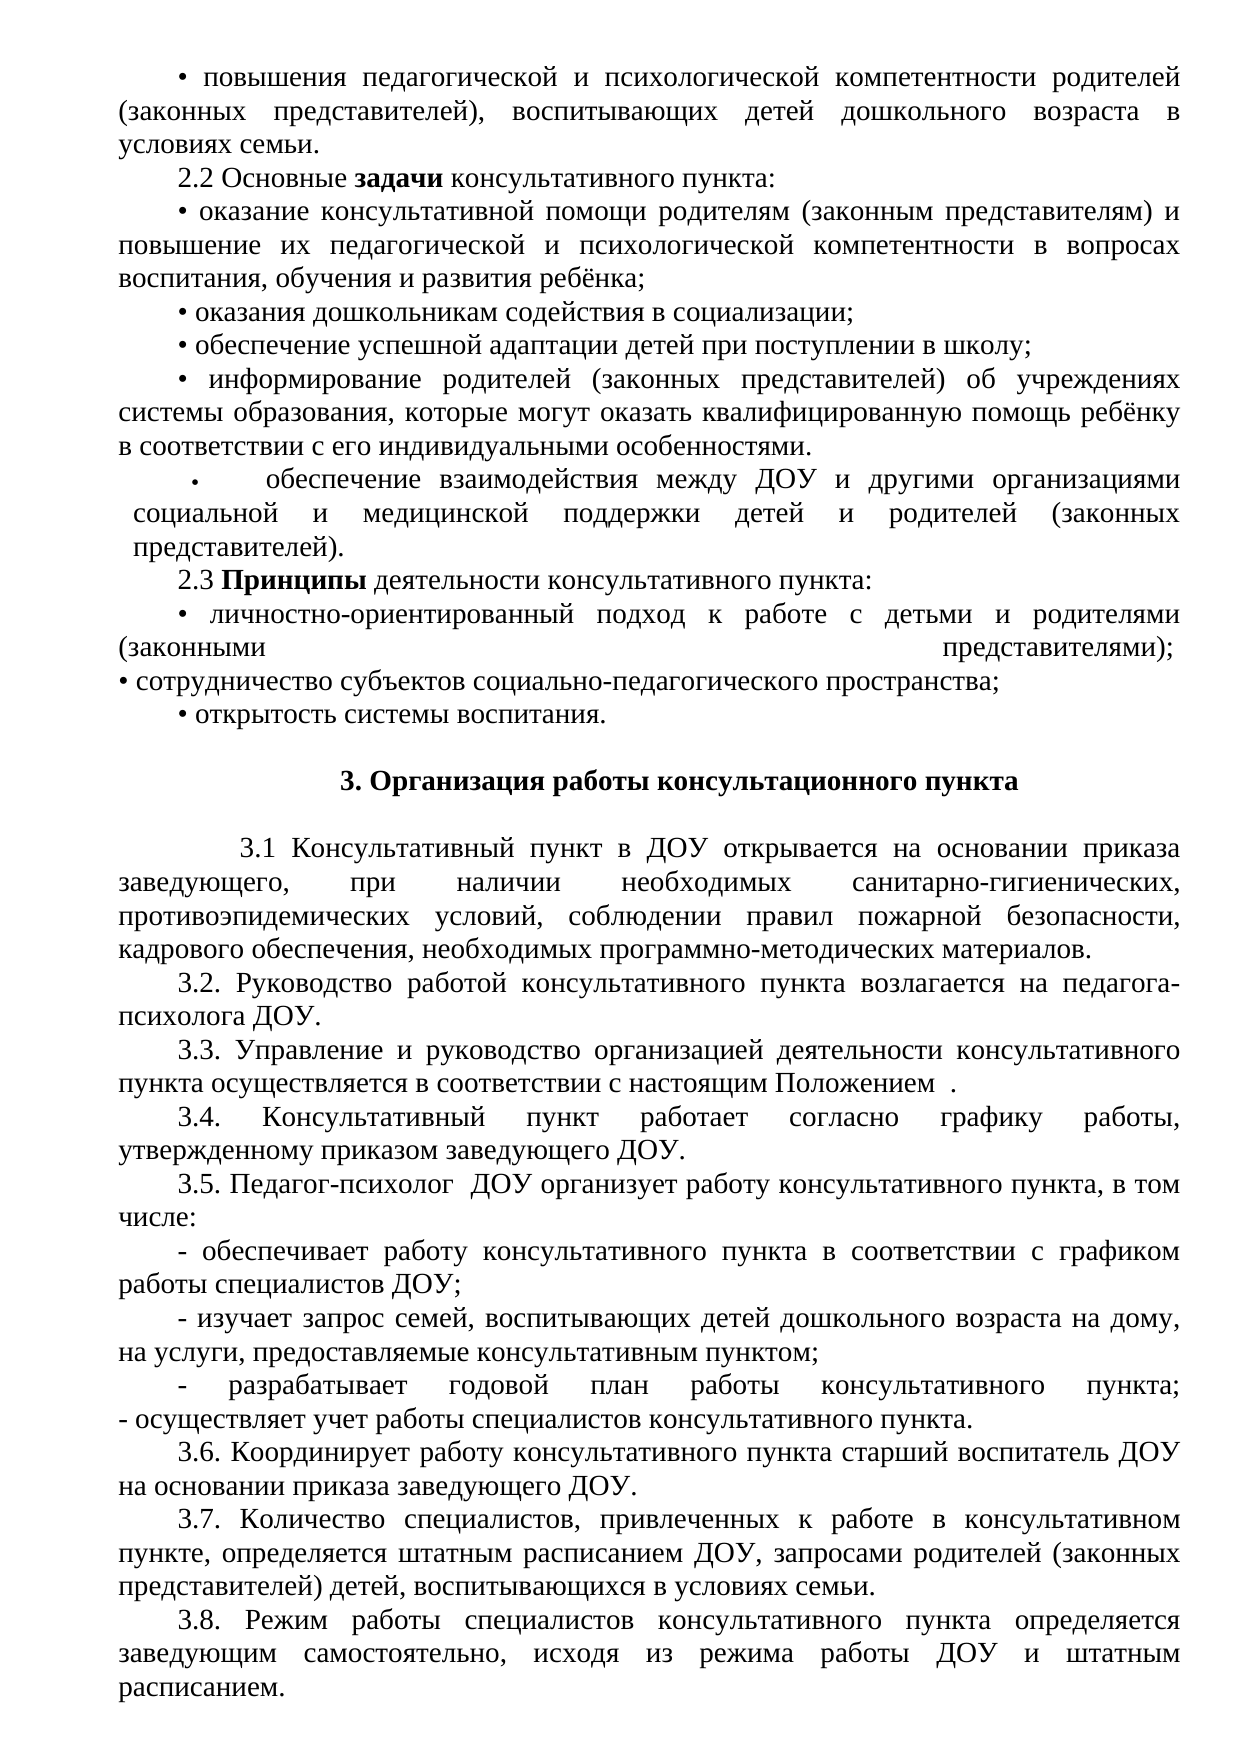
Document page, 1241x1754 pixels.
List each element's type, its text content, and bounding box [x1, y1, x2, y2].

text 3.6. Координирует работу консультативного пункта старший воспитатель ДОУ на основании приказа заведующего ДОУ. [118, 1434, 1181, 1501]
text - изучает запрос семей, воспитывающих детей дошкольного возраста на дому, на услуги, предоставляемые консультативным пунктом; [118, 1300, 1181, 1367]
text 2.2 Основные задачи консультативного пункта: [118, 160, 1181, 193]
text 3.1 Консультативный пункт в ДОУ открывается на основании приказа заведующего, при наличии необходимых санитарно-гигиенических, противоэпидемических условий, соблюдении правил пожарной безопасности, кадрового обеспечения, необходимых программно-методических материалов. [118, 797, 1181, 965]
text 3.8. Режим работы специалистов консультативного пункта определяется заведующим самостоятельно, исходя из режима работы ДОУ и штатным расписанием. [118, 1602, 1181, 1703]
text • личностно-ориентированный подход к работе с детьми и родителями (законными представителями); • сотрудничество субъектов социально-педагогического пространства; [118, 596, 1181, 696]
text 3.7. Количество специалистов, привлеченных к работе в консультативном пункте, определяется штатным расписанием ДОУ, запросами родителей (законных представителей) детей, воспитывающихся в условиях семьи. [118, 1501, 1181, 1602]
text - обеспечивает работу консультативного пункта в соответствии с графиком работы специалистов ДОУ; [118, 1233, 1181, 1300]
text • оказания дошкольникам содействия в социализации; [118, 294, 1181, 327]
text 2.3 Принципы деятельности консультативного пункта: [118, 562, 1181, 596]
text 3.5. Педагог-психолог ДОУ организует работу консультативного пункта, в том числе: [118, 1166, 1181, 1233]
text 3.4. Консультативный пункт работает согласно графику работы, утвержденному приказом заведующего ДОУ. [118, 1099, 1181, 1166]
text 3.2. Руководство работой консультативного пункта возлагается на педагога-психолога ДОУ. [118, 965, 1181, 1032]
list обеспечение взаимодействия между ДОУ и другими организациями социальной и медицинской поддержки детей и родителей (законных представителей). [133, 462, 1181, 562]
text • открытость системы воспитания. [118, 696, 1181, 730]
text • обеспечение успешной адаптации детей при поступлении в школу; [118, 327, 1181, 361]
text 3.3. Управление и руководство организацией деятельности консультативного пункта осуществляется в соответствии с настоящим Положением . [118, 1032, 1181, 1099]
text • информирование родителей (законных представителей) об учреждениях системы образования, которые могут оказать квалифицированную помощь ребёнку в соответствии с его индивидуальными особенностями. [118, 361, 1181, 462]
text • повышения педагогической и психологической компетентности родителей (законных представителей), воспитывающих детей дошкольного возраста в условиях семьи. [118, 59, 1181, 160]
text - разрабатывает годовой план работы консультативного пункта; - осуществляет учет работы специалистов консультативного пункта. [118, 1367, 1181, 1434]
text • оказание консультативной помощи родителям (законным представителям) и повышение их педагогической и психологической компетентности в вопросах воспитания, обучения и развития ребёнка; [118, 193, 1181, 294]
text 3. Организация работы консультационного пункта [118, 763, 1181, 797]
